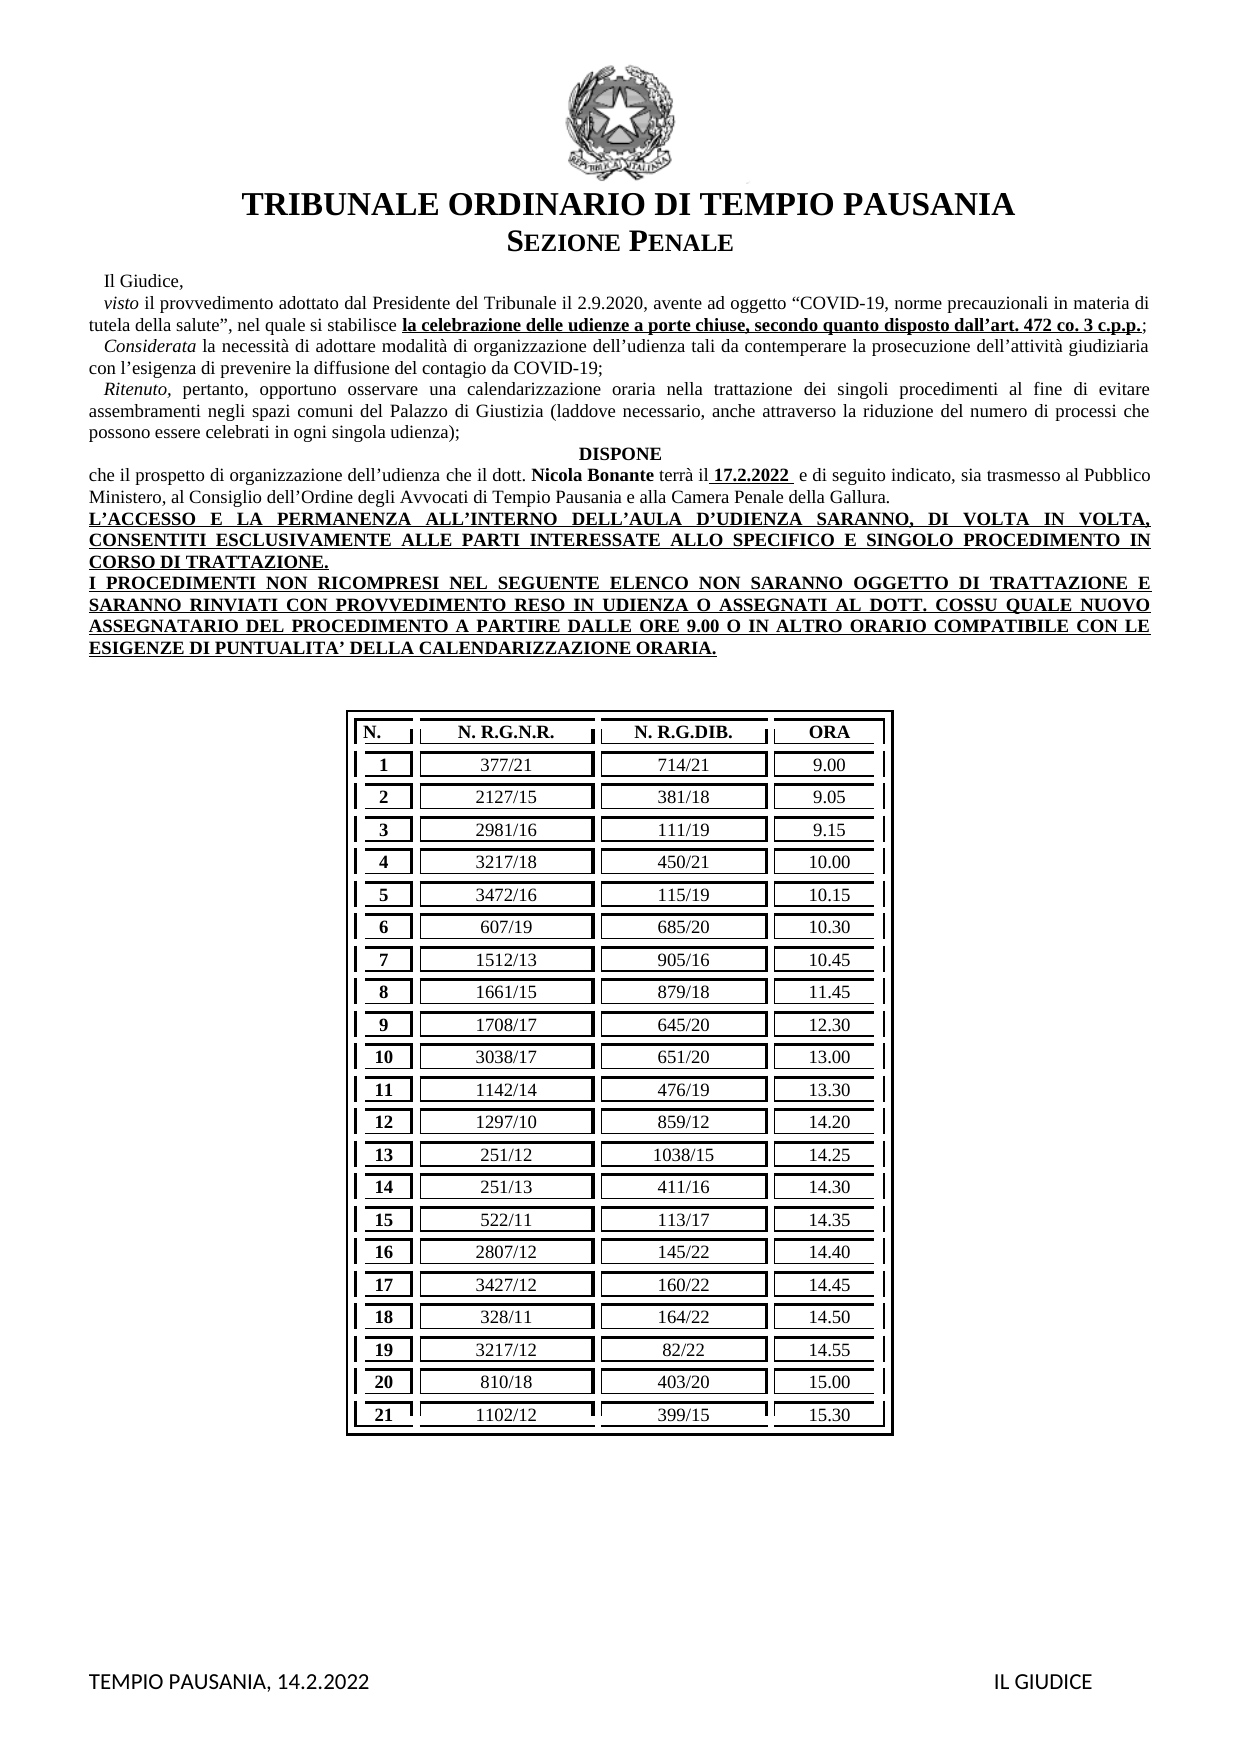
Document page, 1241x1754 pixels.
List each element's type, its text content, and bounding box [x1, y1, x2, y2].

table_cell 328/11 [416, 1295, 597, 1328]
text I PROCEDIMENTI NON RICOMPRESI NEL SEGUENTE ELENCO NON SARANNO OGGETTO DI TRATTAZIONE E SARANNO RINVIATI CON PROVVEDIMENTO RESO IN UDIENZA O ASSEGNATI AL DOTT. COSSU QUALE NUOVO ASSEGNATARIO DEL PROCEDIMENTO A PARTIRE DALLE ORE 9.00 O IN ALTRO ORARIO COMPATIBILE CON LE ESIGENZE DI PUNTUALITA’ DELLA CALENDARIZZAZIONE ORARIA. [89, 572, 1152, 591]
table_cell 9.15 [770, 808, 889, 840]
table_cell 145/22 [597, 1230, 770, 1263]
table_cell 3427/12 [416, 1263, 597, 1295]
text L’ACCESSO E LA PERMANENZA ALL’INTERNO DELL’AULA D’UDIENZA SARANNO, DI VOLTA IN VOLTA, CONSENTITI ESCLUSIVAMENTE ALLE PARTI INTERESSATE ALLO SPECIFICO E SINGOLO PROCEDIMENTO IN CORSO DI TRATTAZIONE. [89, 507, 1152, 572]
table_cell 111/19 [597, 808, 770, 840]
table_cell 3038/17 [416, 1035, 597, 1068]
table_cell 810/18 [416, 1360, 597, 1393]
table_cell 18 [352, 1295, 416, 1328]
table_cell 1038/15 [597, 1133, 770, 1165]
table_cell 113/17 [597, 1198, 770, 1230]
text I PROCEDIMENTI NON RICOMPRESI NEL SEGUENTE ELENCO NON SARANNO OGGETTO DI TRATTAZIONE E SARANNO RINVIATI CON PROVVEDIMENTO RESO IN UDIENZA O ASSEGNATI AL DOTT. COSSU QUALE NUOVO ASSEGNATARIO DEL PROCEDIMENTO A PARTIRE DALLE ORE 9.00 O IN ALTRO ORARIO COMPATIBILE CON LE ESIGENZE DI PUNTUALITA’ DELLA CALENDARIZZAZIONE ORARIA. [89, 592, 1152, 658]
table_cell 251/12 [416, 1133, 597, 1165]
table_cell 450/21 [597, 840, 770, 873]
table_cell 12.30 [770, 1003, 889, 1035]
table_cell 7 [352, 938, 416, 970]
table_cell 905/16 [597, 938, 770, 970]
table_cell 522/11 [416, 1198, 597, 1230]
table_cell 21 [352, 1393, 416, 1425]
table_cell 9 [352, 1003, 416, 1035]
table_cell 2981/16 [416, 808, 597, 840]
table_cell 4 [352, 840, 416, 873]
table_cell 14.45 [770, 1263, 889, 1295]
table_cell 14.20 [770, 1100, 889, 1133]
table_cell 5 [352, 873, 416, 905]
table_cell 15.30 [770, 1393, 889, 1425]
table_cell 12 [352, 1100, 416, 1133]
table_cell 714/21 [597, 743, 770, 775]
text DISPONE [89, 443, 1152, 464]
table_cell 14.30 [770, 1165, 889, 1198]
table_cell 3217/12 [416, 1328, 597, 1360]
table_header N. R.G.DIB. [597, 712, 770, 743]
table_cell 2127/15 [416, 775, 597, 808]
table_cell 651/20 [597, 1035, 770, 1068]
table_cell 607/19 [416, 905, 597, 938]
table_cell 20 [352, 1360, 416, 1393]
table_cell 403/20 [597, 1360, 770, 1393]
text Considerata la necessità di adottare modalità di organizzazione dell’udienza tali da contemperare la prosecuzione dell’attività giudiziaria con l’esigenza di prevenire la diffusione del contagio da COVID-19; [89, 335, 1152, 378]
table_cell 377/21 [416, 743, 597, 775]
table_cell 879/18 [597, 970, 770, 1003]
table_cell 19 [352, 1328, 416, 1360]
table_cell 1102/12 [416, 1393, 597, 1425]
table_cell 16 [352, 1230, 416, 1263]
table_cell 399/15 [597, 1393, 770, 1425]
table_cell 14.35 [770, 1198, 889, 1230]
table_cell 8 [352, 970, 416, 1003]
table_cell 10 [352, 1035, 416, 1068]
table_cell 381/18 [597, 775, 770, 808]
table_cell 859/12 [597, 1100, 770, 1133]
table_cell 685/20 [597, 905, 770, 938]
table_cell 13.00 [770, 1035, 889, 1068]
table_cell 9.05 [770, 775, 889, 808]
table_cell 411/16 [597, 1165, 770, 1198]
table_cell 9.00 [770, 743, 889, 775]
table_cell 251/13 [416, 1165, 597, 1198]
table_cell 1142/14 [416, 1068, 597, 1100]
table_cell 14.40 [770, 1230, 889, 1263]
table_cell 1661/15 [416, 970, 597, 1003]
table_cell 160/22 [597, 1263, 770, 1295]
table_cell 15 [352, 1198, 416, 1230]
table_cell 115/19 [597, 873, 770, 905]
table_cell 3 [352, 808, 416, 840]
table_cell 3217/18 [416, 840, 597, 873]
table_cell 645/20 [597, 1003, 770, 1035]
table_cell 1 [352, 743, 416, 775]
table_cell 14.50 [770, 1295, 889, 1328]
table_cell 10.00 [770, 840, 889, 873]
table_cell 1512/13 [416, 938, 597, 970]
table_header ORA [770, 712, 889, 743]
table_cell 1297/10 [416, 1100, 597, 1133]
table_cell 1708/17 [416, 1003, 597, 1035]
text Ritenuto, pertanto, opportuno osservare una calendarizzazione oraria nella trattazione dei singoli procedimenti al fine di evitare assembramenti negli spazi comuni del Palazzo di Giustizia (laddove necessario, anche attraverso la riduzione del numero di processi che possono essere celebrati in ogni singola udienza); [89, 378, 1152, 443]
table_cell 6 [352, 905, 416, 938]
table_cell 14 [352, 1165, 416, 1198]
text TRIBUNALE ORDINARIO DI TEMPIO PAUSANIA [89, 59, 1152, 222]
table_cell 476/19 [597, 1068, 770, 1100]
table_cell 10.45 [770, 938, 889, 970]
table_cell 164/22 [597, 1295, 770, 1328]
table_cell 14.55 [770, 1328, 889, 1360]
table_cell 11.45 [770, 970, 889, 1003]
text Sezione Penale [89, 222, 1152, 258]
table_cell 10.30 [770, 905, 889, 938]
table_header N. R.G.N.R. [416, 712, 597, 743]
text che il prospetto di organizzazione dell’udienza che il dott. Nicola Bonante terrà il 17.2.2022 e di seguito indicato, sia trasmesso al Pubblico Ministero, al Consiglio dell’Ordine degli Avvocati di Tempio Pausania e alla Camera Penale della Gallura. [89, 464, 1152, 507]
table_cell 13.30 [770, 1068, 889, 1100]
table_cell 11 [352, 1068, 416, 1100]
table_cell 14.25 [770, 1133, 889, 1165]
table_cell 3472/16 [416, 873, 597, 905]
text Il Giudice, [89, 270, 1152, 292]
table_cell 2 [352, 775, 416, 808]
table_cell 10.15 [770, 873, 889, 905]
table_cell 13 [352, 1133, 416, 1165]
table_header N. [352, 712, 416, 743]
text visto il provvedimento adottato dal Presidente del Tribunale il 2.9.2020, avente ad oggetto “COVID-19, norme precauzionali in materia di tutela della salute”, nel quale si stabilisce la celebrazione delle udienze a porte chiuse, secondo quanto disposto dall’art. 472 co. 3 c.p.p.; [89, 292, 1152, 335]
table_cell 15.00 [770, 1360, 889, 1393]
table_cell 17 [352, 1263, 416, 1295]
table_cell 2807/12 [416, 1230, 597, 1263]
table_cell 82/22 [597, 1328, 770, 1360]
